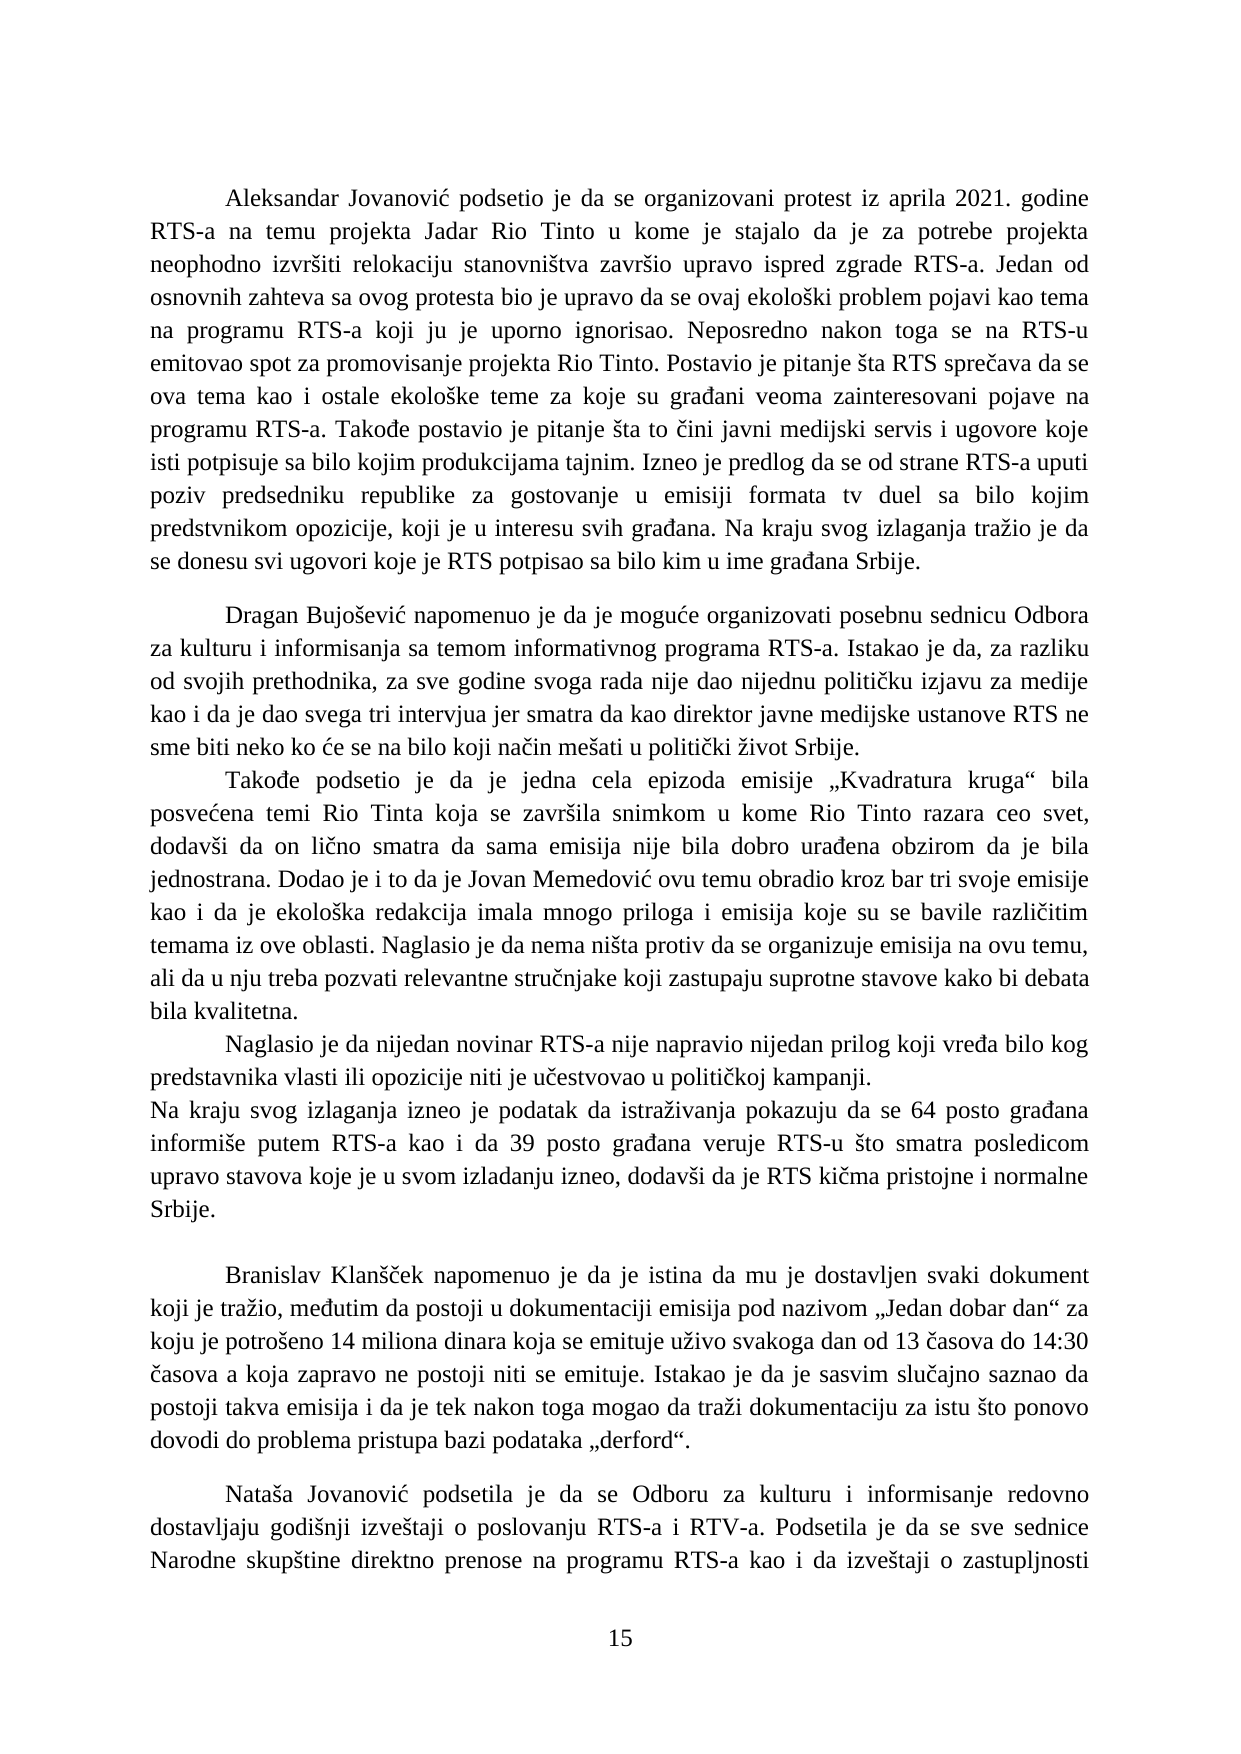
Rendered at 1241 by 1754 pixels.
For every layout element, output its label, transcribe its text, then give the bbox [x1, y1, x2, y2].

text Branislav Klanšček napomenuo je da je istina da mu je dostavljen svaki dokument koji je tražio, međutim da postoji u dokumentaciji emisija pod nazivom „Jedan dobar dan“ za koju je potrošeno 14 miliona dinara koja se emituje uživo svakoga dan od 13 časova do 14:30 časova a koja zapravo ne postoji niti se emituje. Istakao je da je sasvim slučajno saznao da postoji takva emisija i da je tek nakon toga mogao da traži dokumentaciju za istu što ponovo dovodi do problema pristupa bazi podataka „derford“. [150, 1260, 1090, 1453]
text Naglasio je da nijedan novinar RTS-a nije napravio nijedan prilog koji vređa bilo kog predstavnika vlasti ili opozicije niti je učestvovao u političkoj kampanji. [150, 1029, 1090, 1091]
text Takođe podsetio je da je jedna cela epizoda emisije „Kvadratura kruga“ bila posvećena temi Rio Tinta koja se završila snimkom u kome Rio Tinto razara ceo svet, dodavši da on lično smatra da sama emisija nije bila dobro urađena obzirom da je bila jednostrana. Dodao je i to da je Jovan Memedović ovu temu obradio kroz bar tri svoje emisije kao i da je ekološka redakcija imala mnogo priloga i emisija koje su se bavile različitim temama iz ove oblasti. Naglasio je da nema ništa protiv da se organizuje emisija na ovu temu, ali da u nju treba pozvati relevantne stručnjake koji zastupaju suprotne stavove kako bi debata bila kvalitetna. [150, 765, 1090, 1025]
text Na kraju svog izlaganja izneo je podatak da istraživanja pokazuju da se 64 posto građana informiše putem RTS-a kao i da 39 posto građana veruje RTS-u što smatra posledicom upravo stavova koje je u svom izladanju izneo, dodavši da je RTS kičma pristojne i normalne Srbije. [150, 1095, 1090, 1223]
text Dragan Bujošević napomenuo je da je moguće organizovati posebnu sednicu Odbora za kulturu i informisanja sa temom informativnog programa RTS-a. Istakao je da, za razliku od svojih prethodnika, za sve godine svoga rada nije dao nijednu političku izjavu za medije kao i da je dao svega tri intervjua jer smatra da kao direktor javne medijske ustanove RTS ne sme biti neko ko će se na bilo koji način mešati u politički život Srbije. [150, 600, 1090, 761]
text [150, 1479, 1090, 1573]
text Aleksandar Jovanović podsetio je da se organizovani protest iz aprila 2021. godine RTS-a na temu projekta Jadar Rio Tinto u kome je stajalo da je za potrebe projekta neophodno izvršiti relokaciju stanovništva završio upravo ispred zgrade RTS-a. Jedan od osnovnih zahteva sa ovog protesta bio je upravo da se ovaj ekološki problem pojavi kao tema na programu RTS-a koji ju je uporno ignorisao. Neposredno nakon toga se na RTS-u emitovao spot za promovisanje projekta Rio Tinto. Postavio je pitanje šta RTS sprečava da se ova tema kao i ostale ekološke teme za koje su građani veoma zainteresovani pojave na programu RTS-a. Takođe postavio je pitanje šta to čini javni medijski servis i ugovore koje isti potpisuje sa bilo kojim produkcijama tajnim. Izneo je predlog da se od strane RTS-a uputi poziv predsedniku republike za gostovanje u emisiji formata tv duel sa bilo kojim predstvnikom opozicije, koji je u interesu svih građana. Na kraju svog izlaganja tražio je da se donesu svi ugovori koje je RTS potpisao sa bilo kim u ime građana Srbije. [150, 183, 1090, 575]
